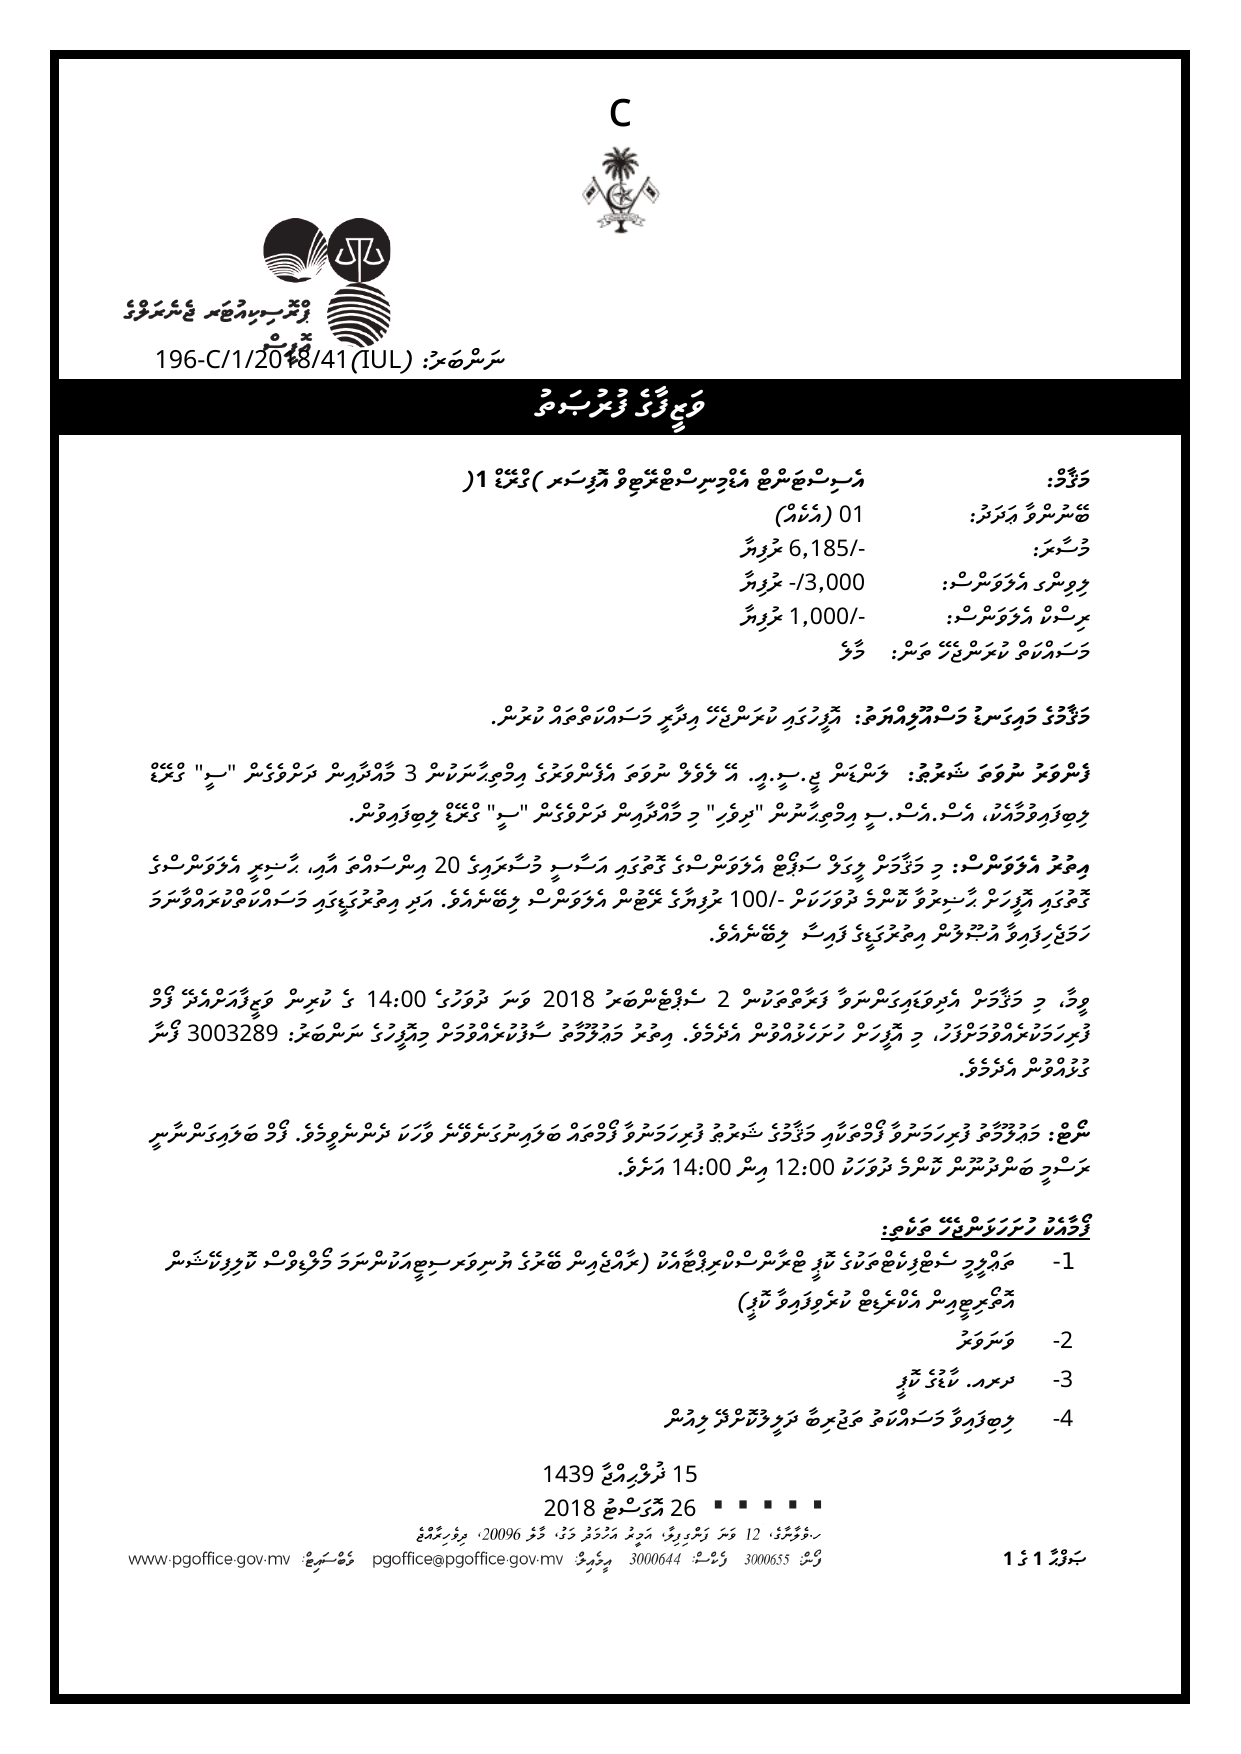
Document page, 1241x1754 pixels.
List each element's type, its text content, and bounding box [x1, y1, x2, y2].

picture [123, 218, 391, 365]
text މަސައްކަތް ކުރަންޖެހޭ ތަން: މާލެ [150, 634, 1090, 669]
text c [150, 73, 1090, 142]
picture [128, 1500, 822, 1573]
text 26 އޮގަސްޓު 2018 [150, 1492, 1090, 1526]
text ނޯޓް: މަޢުލޫމާތު ފުރިހަމަނުވާ ފޯމްތަކާއި މަޤާމުގެ ޝަރުޠު ފުރިހަމަނުވާ ފޯމްތައް ބަލައިނުގަނެވޭނެ ވާހަކަ ދެންނެވީމެވެ. ފޯމް ބަލައިގަންނާނީ ރަސްމީ ބަންދުނޫން ކޮންމެ ދުވަހަކު 12:00 އިން 14:00 އަށެވެ. [150, 1117, 1090, 1186]
text ވީމާ، މި މަޤާމަށް އެދިވަޑައިގަންނަވާ ފަރާތްތަކުން 2 ސެޕްޓެންބަރު 2018 ވަނަ ދުވަހުގެ 14:00 ގެ ކުރިން ވަޒީފާއަށްއެދޭ ފޯމް ފުރިހަމަކުރެއްވުމަށްފަހު، މި އޮފީހަށް ހުށަހެޅުއްވުން އެދެމެވެ. އިތުރު މަޢުލޫމާތު ސާފުކުރެއްވުމަށް މިއޮފީހުގެ ނަންބަރު: 3003289 ފޯނާ ގުޅުއްވުން އެދެމެވެ. [150, 983, 1090, 1086]
list ދރއ. ކާޑުގެ ކޮޕީ [150, 1363, 1053, 1397]
table_header ވަޒީފާގެ ފުރުޞަތު [59, 380, 1181, 434]
list ތަޢްލީމީ ސެޓްފިކެޓްތަކުގެ ކޮޕީ ޓްރާންސްކްރިޕްޓާއެކު (ރާއްޖެއިން ބޭރުގެ ޔުނިވަރސިޓީއަކުންނަމަ މޯލްޑިވްސް ކޮލިފިކޭޝަން އޮތޯރިޓީއިން އެކްރެޑިޓް ކުރެވިފައިވާ ކޮޕީ) [150, 1245, 1053, 1318]
list ލިބިފައިވާ މަސައްކަތު ތަޖުރިބާ ދަލީލުކޮށްދޭ ލިއުން [150, 1402, 1053, 1437]
text އިތުރު އެލަވަންސް: މި މަޤާމަށް ލީގަލް ސަޕޯޓް އެލަވަންސްގެ ގޮތުގައި އަސާސީ މުސާރައިގެ 20 އިންސައްތަ އާއި، ޙާޟިރީ އެލަވަންސްގެ ގޮތުގައި އޮފީހަށް ޙާޟިރުވާ ކޮންމެ ދުވަހަކަށް -/100 ރުފިޔާގެ ރޭޓުން އެލަވަންސް ލިބޭނެއެވެ. އަދި އިތުރުގަޑީގައި މަސައްކަތްކުރައްވާނަމަ ހަމަޖެހިފައިވާ އުޞޫލުން އިތުރުގަޑީގެ ފައިސާ ލިބޭނެއެވެ. [150, 849, 1090, 952]
text ފެންވަރު ނުވަތަ ޝަރުޠު: ލަންޑަން ޖީ.ސީ.އީ. އޭ ލެވެލް ނުވަތަ އެފެންވަރުގެ އިމްތިޙާނަކުން 3 މާއްދާއިން ދަށްވެގެން "ސީ" ގްރޭޑް ލިބިފައިވުމާއެކު، އެސް.އެސް.ސީ އިމްތިޙާނުން "ދިވެހި" މި މާއްދާއިން ދަށްވެގެން "ސީ" ގްރޭޑް ލިބިފައިވުން. [150, 757, 1090, 831]
text 15 ޛުލްޙިއްޖާ 1439 [150, 1458, 1090, 1492]
text މަޤާމް: އެސިސްޓަންޓް އެޑްމިނިސްޓްރޭޓިވް އޮފިސަރ )ގްރޭޑް 1( [150, 463, 1090, 497]
list ވަނަވަރު [150, 1323, 1053, 1358]
text ބޭނުންވާ ޢަދަދު: 01 (އެކެއް) [150, 497, 1090, 532]
text މުސާރަ: -/6,185 ރުފިޔާ [150, 532, 1090, 566]
text މަޤާމުގެ މައިގަނޑު މަސްއޫލިއްޔަތު: އޮފީހުގައި ކުރަންޖެހޭ އިދާރީ މަސައްކަތްތައް ކުރުން. [150, 700, 1090, 734]
text ރިސްކް އެލަވަންސް: -/1,000 ރުފިޔާ [150, 600, 1090, 634]
text ފޯމާއެކު ހުށަހަޅަންޖެހޭ ތަކެތި: [150, 1197, 1090, 1245]
text ނަންބަރު: (IUL)196-C/1/2018/41 [150, 341, 1090, 379]
text ލިވިންގ އެލަވަންސް: 3,000/- ރުފިޔާ [150, 566, 1090, 600]
